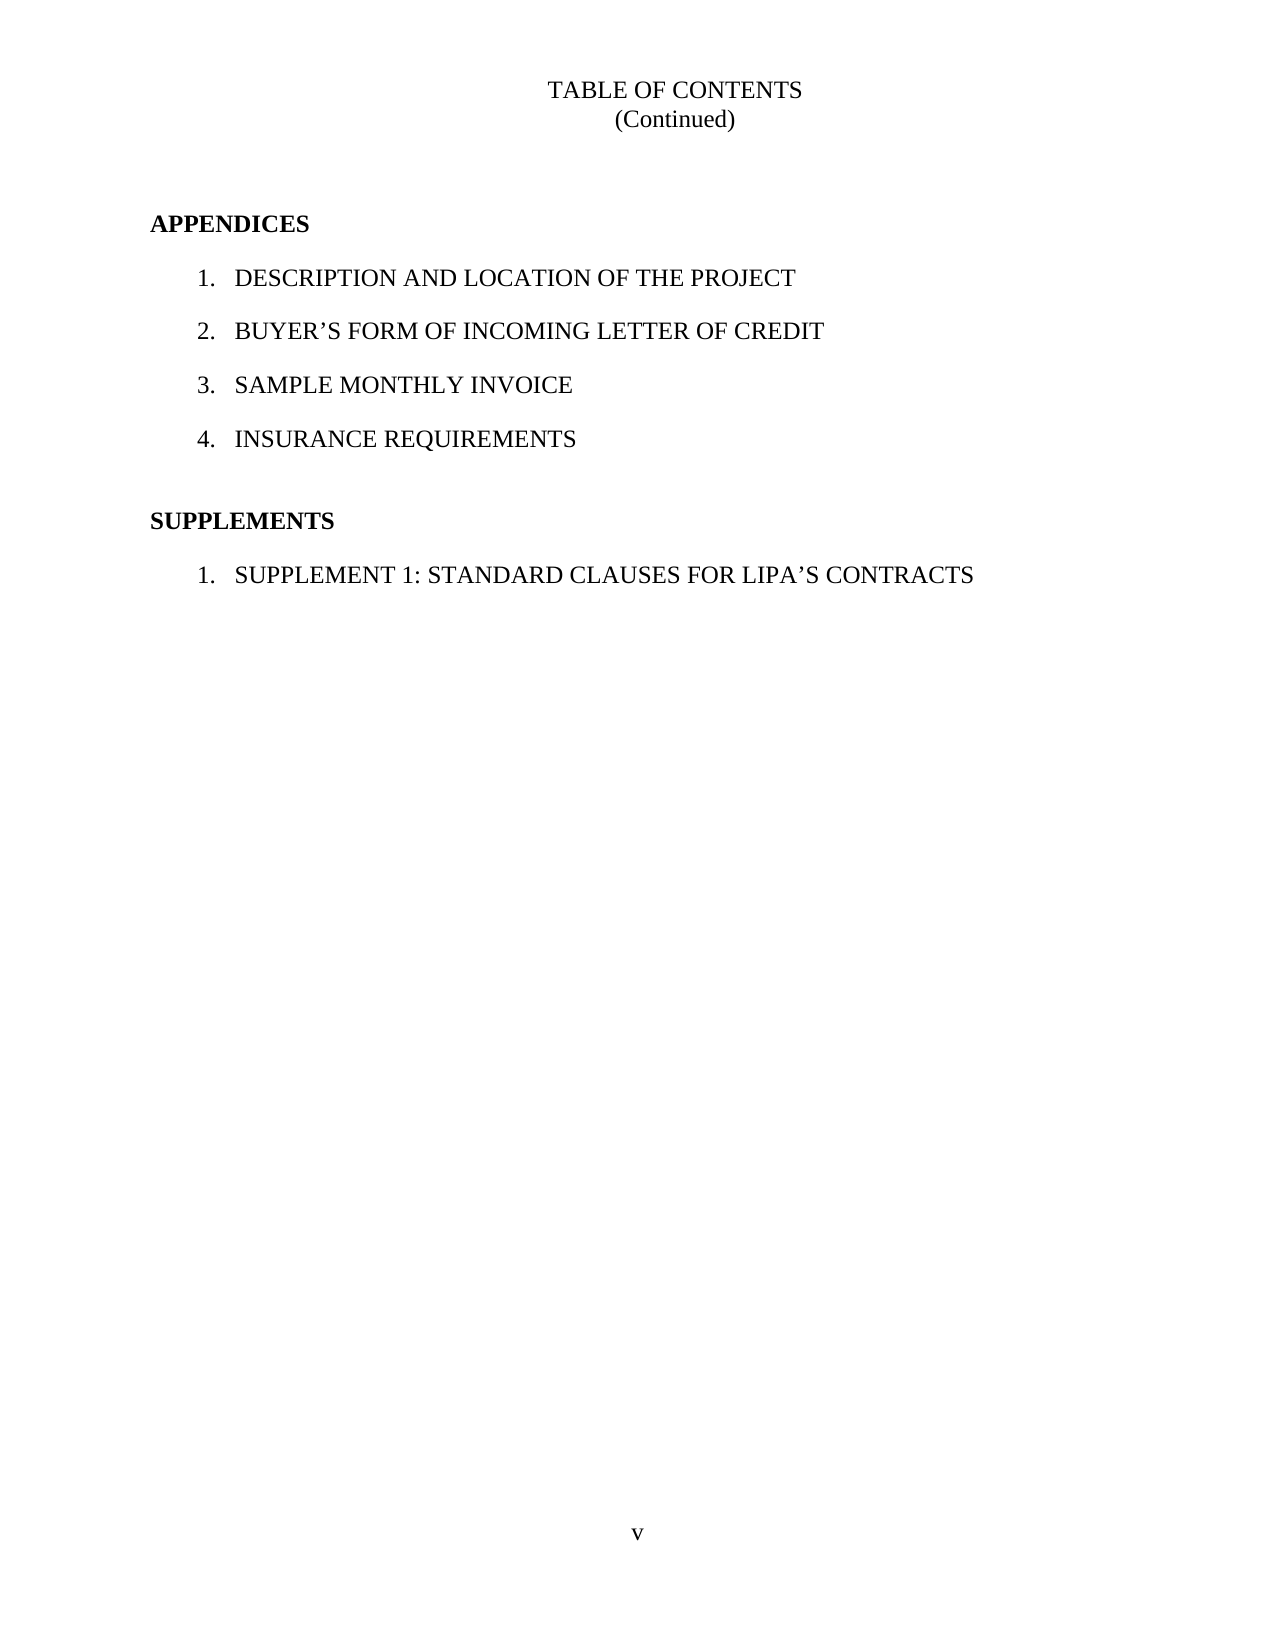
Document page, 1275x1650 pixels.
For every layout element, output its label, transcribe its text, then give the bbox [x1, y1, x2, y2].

list INSURANCE REQUIREMENTS [197, 424, 1125, 453]
list DESCRIPTION AND LOCATION OF THE PROJECT [197, 263, 1125, 291]
list SAMPLE MONTHLY INVOICE [197, 370, 1125, 399]
text APPENDICES [150, 209, 1125, 238]
list SUPPLEMENT 1: STANDARD CLAUSES FOR LIPA’S CONTRACTS [197, 560, 1125, 589]
list BUYER’S FORM OF INCOMING LETTER OF CREDIT [197, 316, 1125, 345]
text SUPPLEMENTS [150, 506, 1125, 535]
